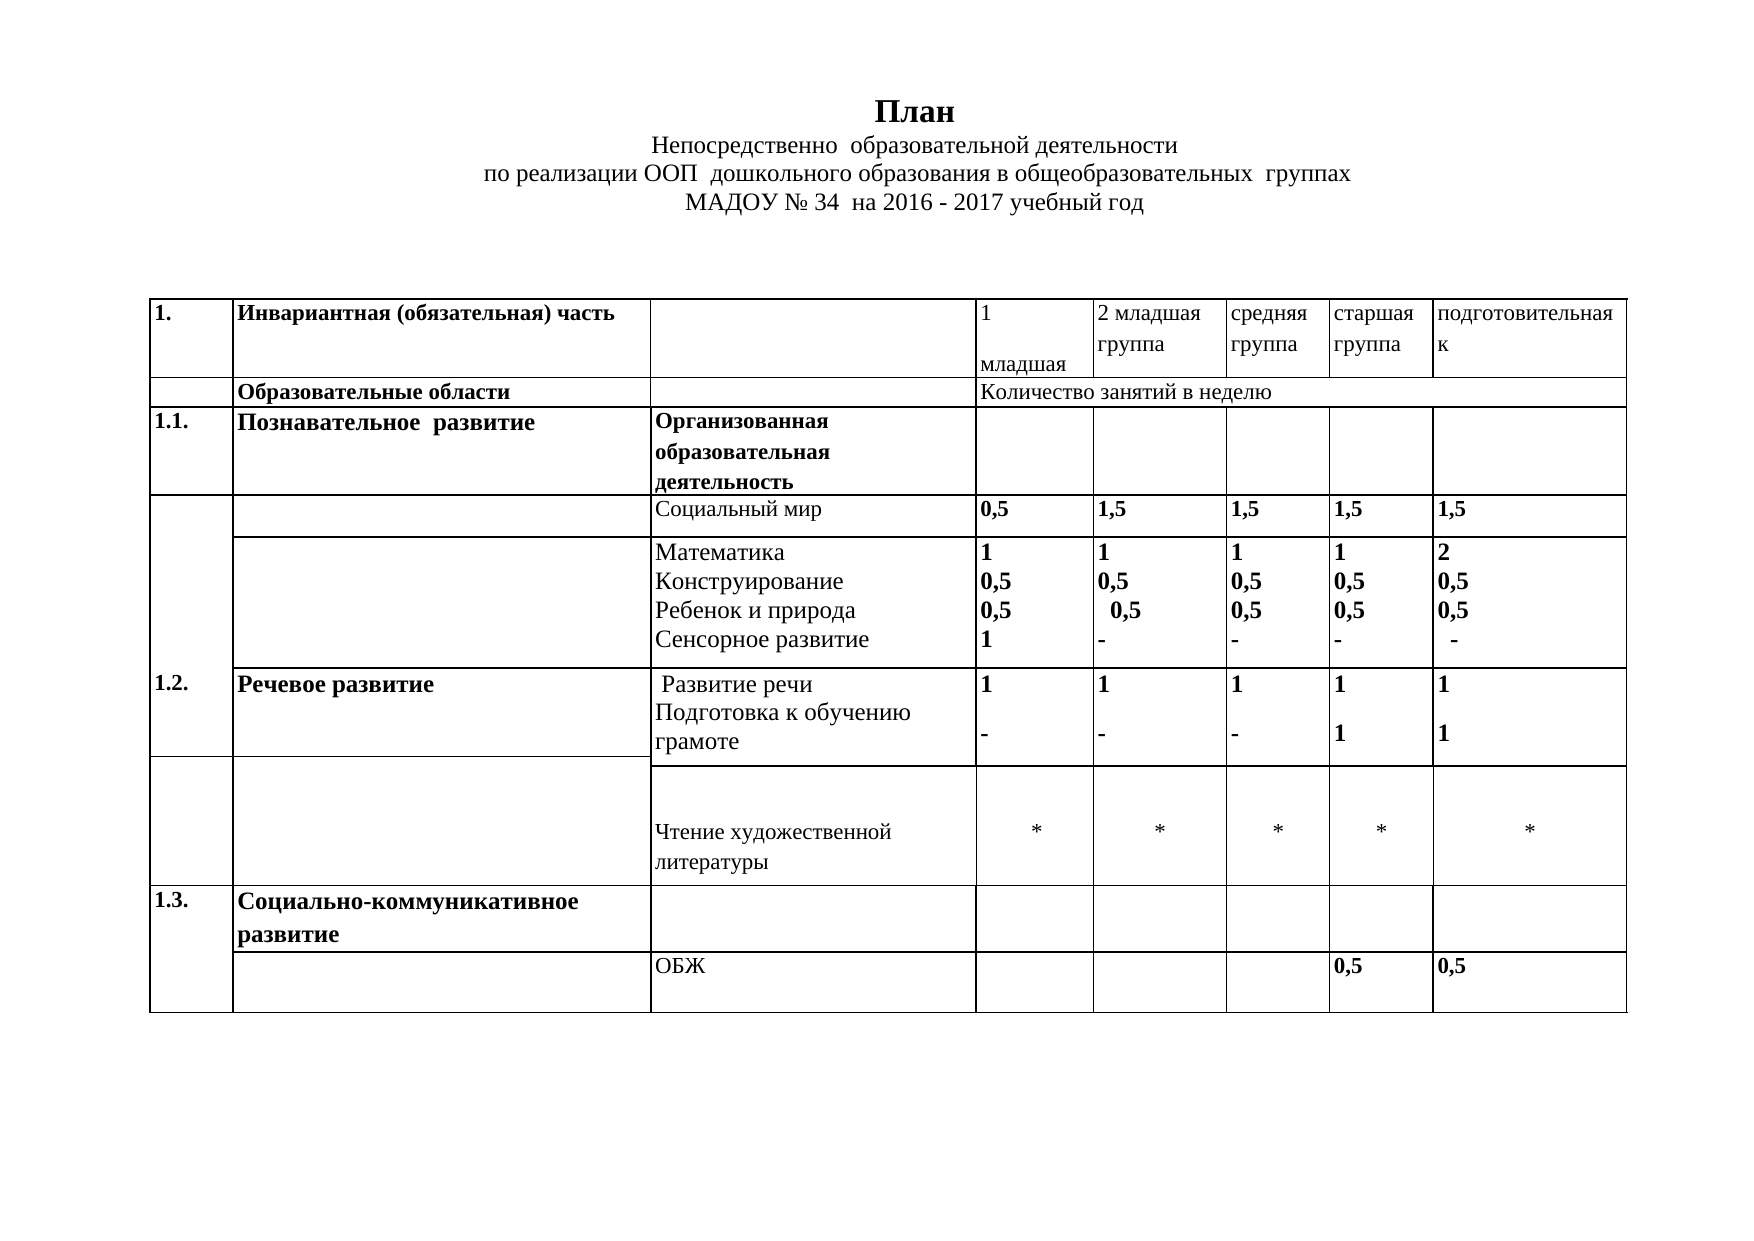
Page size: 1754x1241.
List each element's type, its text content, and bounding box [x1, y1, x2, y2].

table_cell [651, 378, 975, 406]
table_cell Познавательное развитие [234, 408, 650, 494]
table_cell [1330, 408, 1432, 494]
table_cell Организованная образовательная деятельность [652, 408, 975, 494]
table_cell [151, 951, 232, 1011]
table_cell [151, 378, 232, 406]
table_cell [1094, 953, 1226, 1011]
table_cell Количество занятий в неделю [977, 378, 1626, 406]
table_header 1 младшая группа [977, 300, 1093, 376]
table_cell Чтение художественной литературы [652, 767, 976, 884]
table_cell [234, 496, 650, 536]
table_cell 1 - [1094, 669, 1226, 765]
table_cell Социальный мир [652, 496, 975, 536]
table_cell [1094, 408, 1226, 494]
table_header 2 младшая группа [1094, 300, 1226, 376]
table_cell Речевое развитие [234, 669, 650, 756]
text МАДОУ № 34 на 2016 - 2017 учебный год [150, 187, 1679, 216]
table_cell 1.2. [151, 667, 232, 756]
table_cell [1227, 408, 1329, 494]
table_cell Развитие речи Подготовка к обучению грамоте [652, 669, 975, 765]
table_cell * [1434, 767, 1626, 884]
table_cell 0,5 [977, 496, 1093, 536]
table_cell [234, 757, 650, 884]
table_cell ОБЖ [652, 953, 975, 1011]
table_cell [1434, 408, 1626, 494]
text План [150, 91, 1679, 130]
table_header 1. [151, 300, 232, 376]
table_cell [1434, 886, 1626, 951]
table_cell [1227, 953, 1329, 1011]
table_header старшая группа [1330, 300, 1432, 376]
table_cell Математика Конструирование Ребенок и природа Сенсорное развитие [652, 538, 975, 667]
table_cell * [977, 767, 1093, 884]
table_cell 2 0,5 0,5 - [1434, 538, 1626, 667]
table_cell 1,5 [1434, 496, 1626, 536]
table_cell 1.1. [151, 408, 232, 494]
table_cell 1,5 [1227, 496, 1329, 536]
table_header подготовительная к школе группа [1434, 300, 1626, 376]
table_cell 1,5 [1330, 496, 1432, 536]
table_cell [234, 538, 650, 667]
table_header Инвариантная (обязательная) часть [234, 300, 650, 376]
table_cell 1,5 [1094, 496, 1226, 536]
table_cell * [1330, 767, 1433, 884]
table_cell 1 0,5 0,5 - [1227, 538, 1329, 667]
table_cell 1 0,5 0,5 - [1094, 538, 1226, 667]
table_cell [151, 496, 232, 667]
table_cell [1330, 886, 1432, 951]
table_cell [977, 953, 1093, 1011]
table_cell 1.3. [151, 886, 232, 951]
table_cell Социально-коммуникативное развитие [234, 886, 650, 951]
table_cell 1 - [977, 669, 1093, 765]
table_cell 0,5 [1330, 953, 1432, 1011]
table_cell [652, 886, 975, 951]
table_cell 1 - [1227, 669, 1329, 765]
table_cell 1 0,5 0,5 1 [977, 538, 1093, 667]
table_cell 1 1 [1434, 669, 1626, 765]
table_cell * [1094, 767, 1226, 884]
table_cell Образовательные области [234, 378, 650, 406]
table_cell 1 1 [1330, 669, 1432, 765]
table_cell [977, 408, 1093, 494]
table_header [651, 300, 975, 376]
table_cell * [1227, 767, 1329, 884]
table_cell 0,5 [1434, 953, 1626, 1011]
table_cell [1227, 886, 1329, 951]
table_cell [1094, 886, 1226, 951]
table_cell 1 0,5 0,5 - [1330, 538, 1432, 667]
text по реализации ООП дошкольного образования в общеобразовательных группах [150, 158, 1679, 187]
text Непосредственно образовательной деятельности [150, 130, 1679, 158]
table_cell [151, 757, 232, 884]
table_cell [234, 953, 650, 1011]
table_header средняя группа [1227, 300, 1329, 376]
table_cell [977, 886, 1093, 951]
